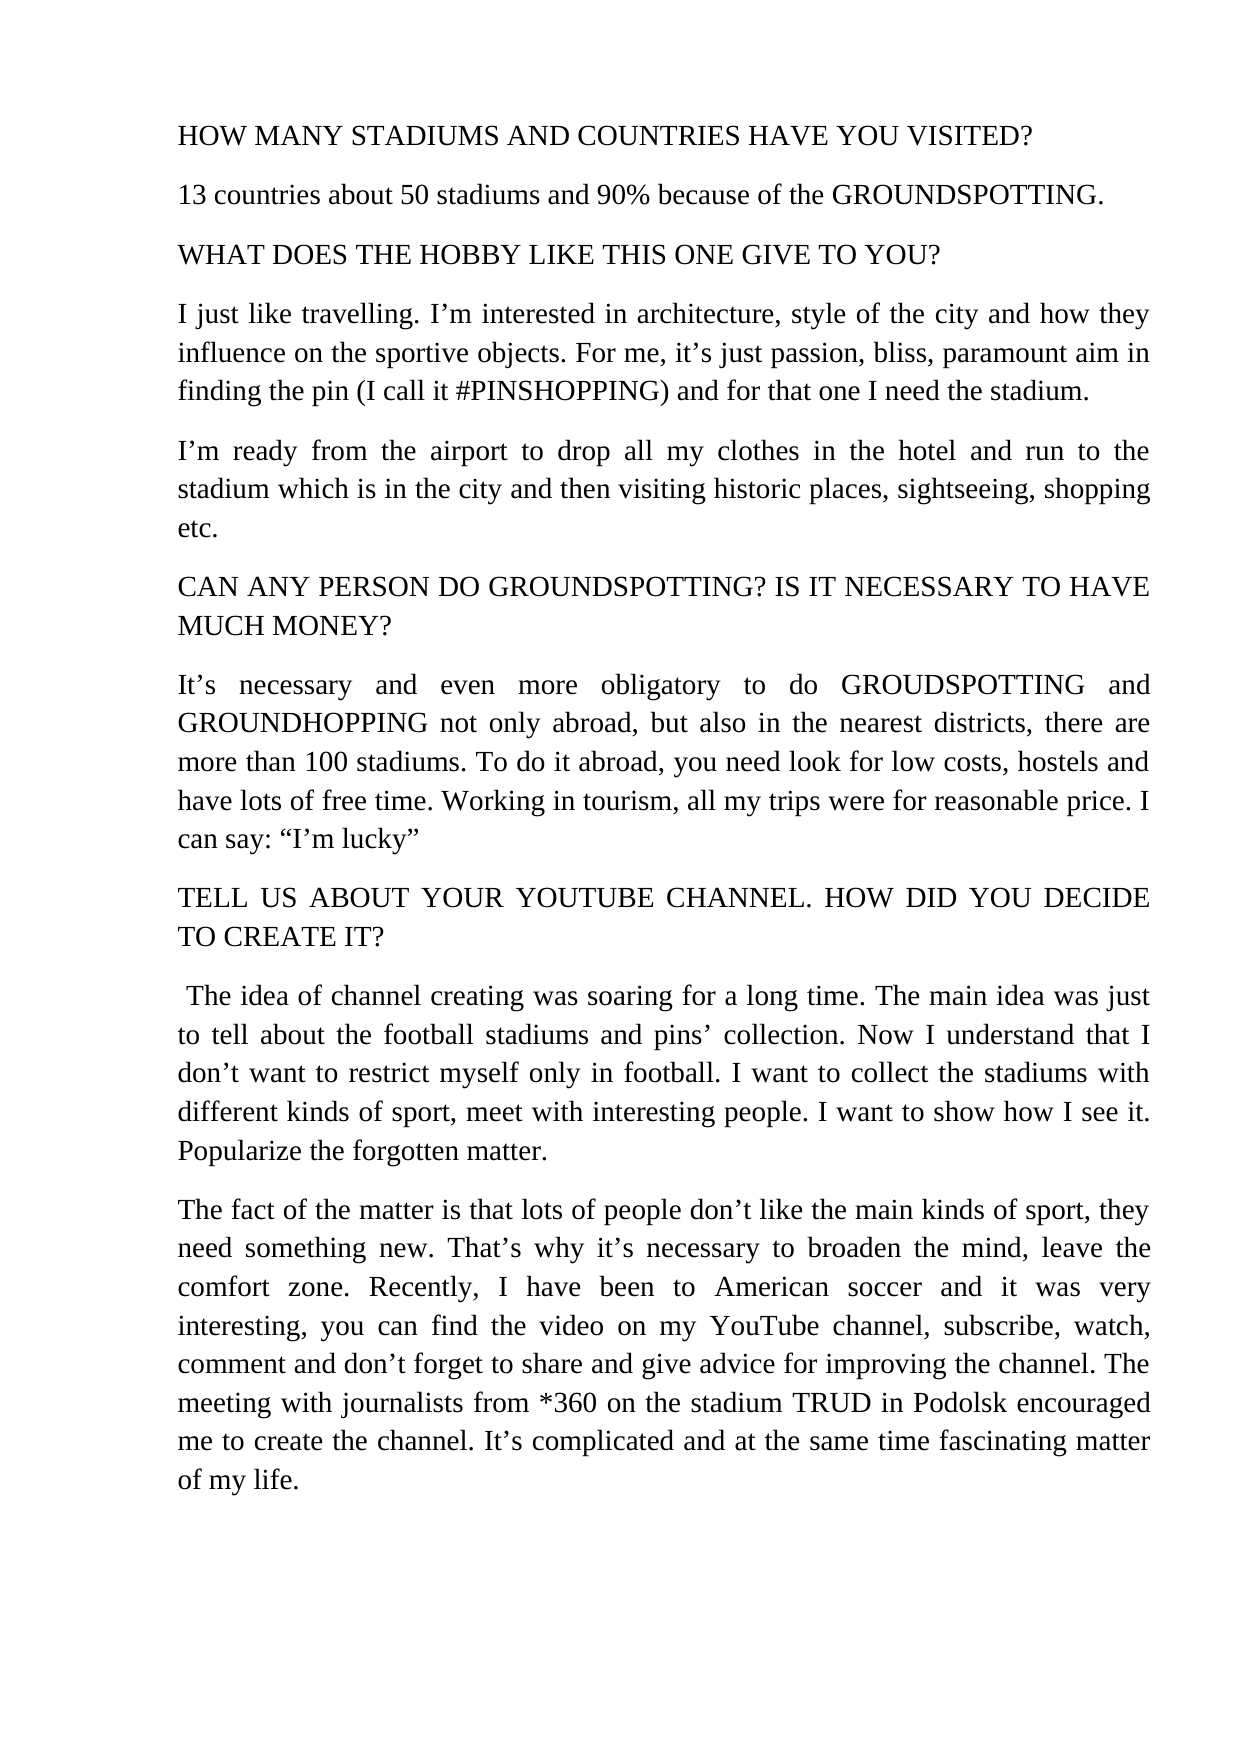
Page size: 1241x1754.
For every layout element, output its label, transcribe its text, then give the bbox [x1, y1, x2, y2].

text The idea of channel creating was soaring for a long time. The main idea was just to tell about the football stadiums and pins’ collection. Now I understand that I don’t want to restrict myself only in football. I want to collect the stadiums with different kinds of sport, meet with interesting people. I want to show how I see it. Popularize the forgotten matter. [177, 978, 1152, 1166]
text It’s necessary and even more obligatory to do GROUDSPOTTING and GROUNDHOPPING not only abroad, but also in the nearest districts, there are more than 100 stadiums. To do it abroad, you need look for low costs, hostels and have lots of free time. Working in tourism, all my trips were for reasonable price. I can say: “I’m lucky” [177, 667, 1152, 855]
text HOW MANY STADIUMS AND COUNTRIES HAVE YOU VISITED? [177, 118, 1152, 152]
text WHAT DOES THE HOBBY LIKE THIS ONE GIVE TO YOU? [177, 237, 1152, 270]
text TELL US ABOUT YOUR YOUTUBE CHANNEL. HOW DID YOU DECIDE TO CREATE IT? [177, 881, 1152, 953]
text I just like travelling. I’m interested in architecture, style of the city and how they influence on the sportive objects. For me, it’s just passion, bliss, paramount aim in finding the pin (I call it #PINSHOPPING) and for that one I need the stadium. [177, 296, 1152, 407]
text I’m ready from the airport to drop all my clothes in the hotel and run to the stadium which is in the city and then visiting historic places, sightseeing, shopping etc. [177, 433, 1152, 543]
text CAN ANY PERSON DO GROUNDSPOTTING? IS IT NECESSARY TO HAVE MUCH MONEY? [177, 569, 1152, 641]
text The fact of the matter is that lots of people don’t like the main kinds of sport, they need something new. That’s why it’s necessary to broaden the mind, leave the comfort zone. Recently, I have been to American soccer and it was very interesting, you can find the video on my YouTube channel, subscribe, watch, comment and don’t forget to share and give advice for improving the channel. The meeting with journalists from *360 on the stadium TRUD in Podolsk encouraged me to create the channel. It’s complicated and at the same time fascinating matter of my life. [177, 1192, 1152, 1495]
text 13 countries about 50 stadiums and 90% because of the GROUNDSPOTTING. [177, 177, 1152, 211]
